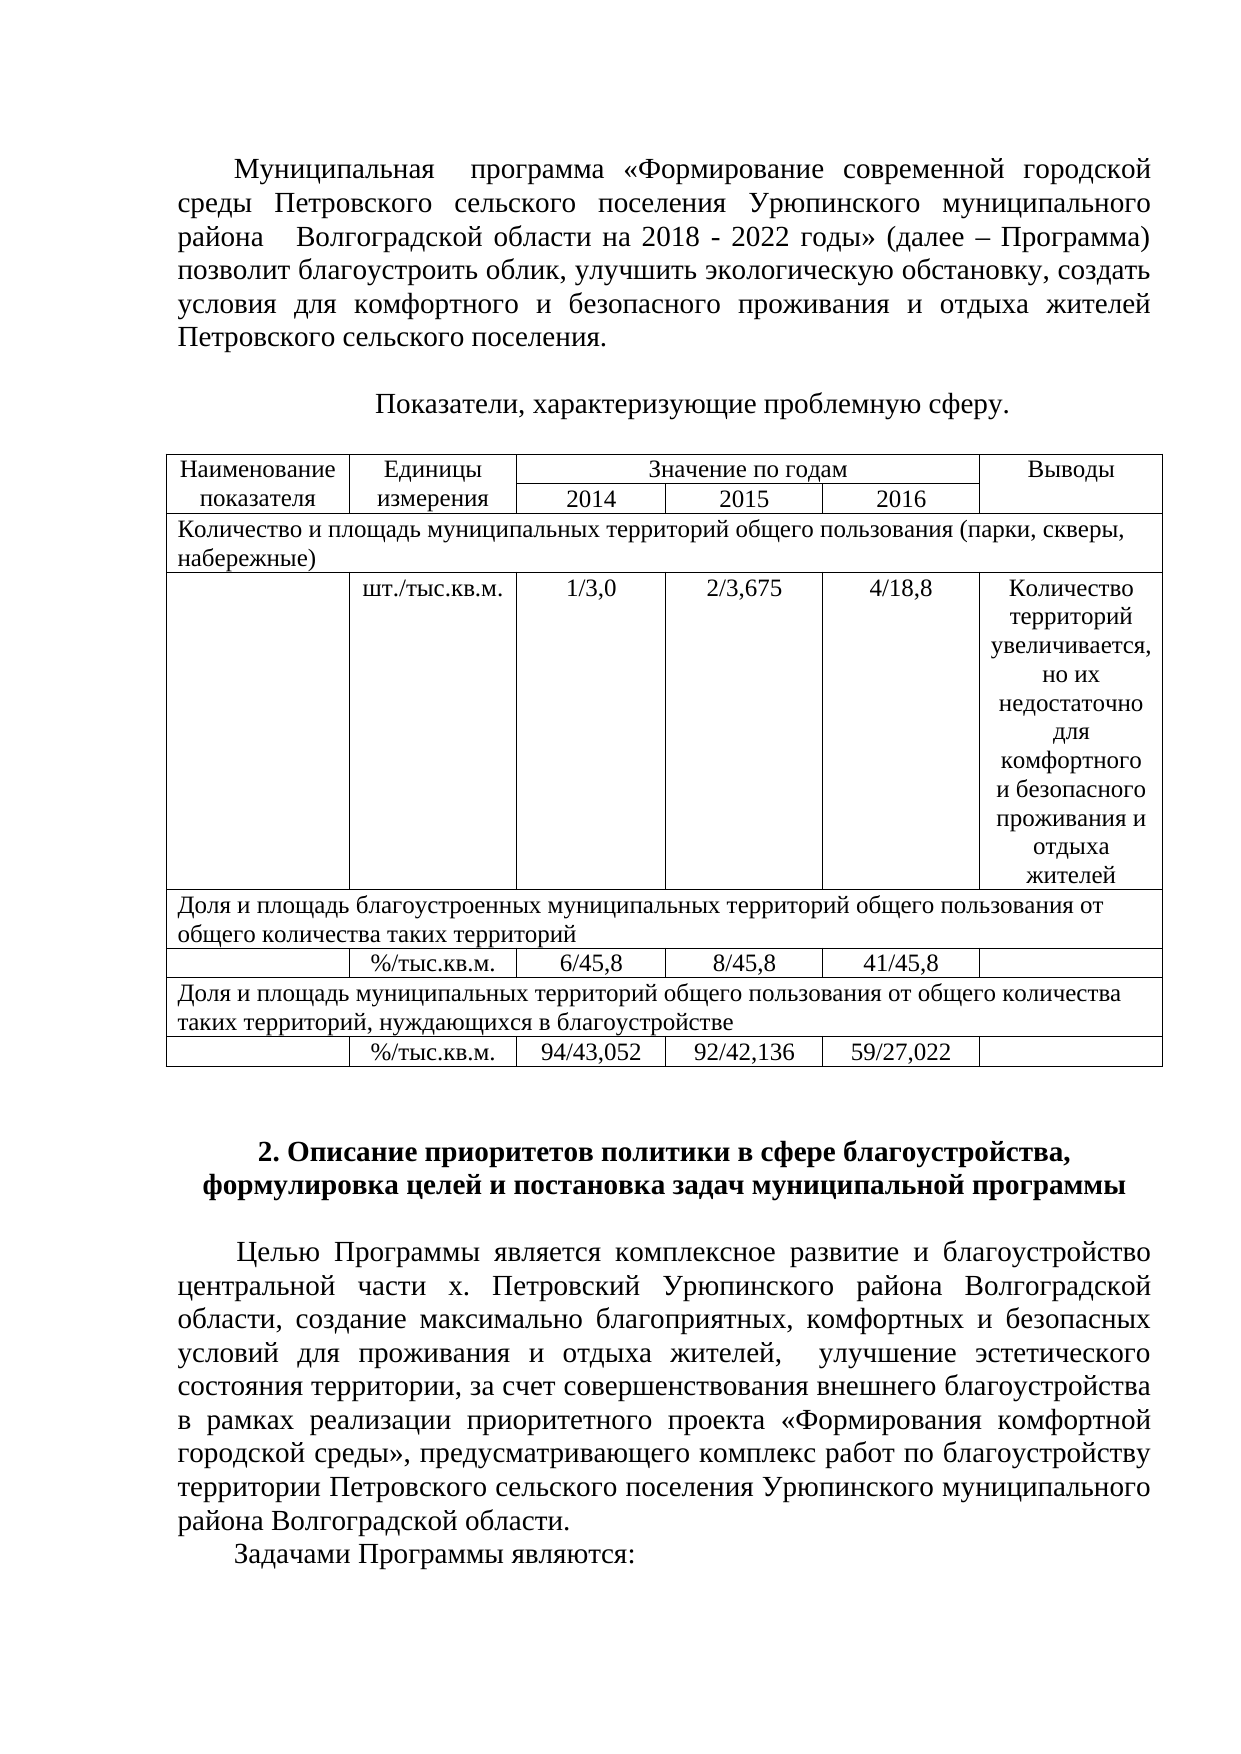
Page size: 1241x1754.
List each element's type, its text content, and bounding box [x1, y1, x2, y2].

table_cell 6/45,8 [517, 949, 665, 977]
table_header Наименование показателя [167, 455, 349, 513]
table_cell 4/18,8 [823, 573, 979, 889]
table_cell 94/43,052 [517, 1037, 665, 1066]
text Задачами Программы являются: [177, 1536, 1152, 1570]
table_cell %/тыс.кв.м. [350, 949, 516, 977]
table_cell 92/42,136 [666, 1037, 822, 1066]
table_cell 2/3,675 [666, 573, 822, 889]
table_cell Количество и площадь муниципальных территорий общего пользования (парки, скверы, набережные) [167, 514, 1162, 572]
table_cell Доля и площадь муниципальных территорий общего пользования от общего количества таких территорий, нуждающихся в благоустройстве [167, 978, 1162, 1036]
text 2. Описание приоритетов политики в сфере благоустройства, формулировка целей и постановка задач муниципальной программы [177, 1134, 1152, 1201]
table_header Единицы измерения [350, 455, 516, 513]
table_cell 2015 [666, 484, 822, 513]
table_cell %/тыс.кв.м. [350, 1037, 516, 1066]
table_cell [980, 1037, 1162, 1066]
table_cell 2016 [823, 484, 979, 513]
table_cell шт./тыс.кв.м. [350, 573, 516, 889]
table_cell Количество территорий увеличивается, но их недостаточно для комфортного и безопасного проживания и отдыха жителей [980, 573, 1162, 889]
table_cell 59/27,022 [823, 1037, 979, 1066]
table_cell 1/3,0 [517, 573, 665, 889]
table_cell 41/45,8 [823, 949, 979, 977]
table_cell [167, 1037, 349, 1066]
table_header Выводы [980, 455, 1162, 513]
table_cell [167, 573, 349, 889]
text Показатели, характеризующие проблемную сферу. [177, 386, 1152, 420]
table_cell [980, 949, 1162, 977]
text Целью Программы является комплексное развитие и благоустройство центральной части х. Петровский Урюпинского района Волгоградской области, создание максимально благоприятных, комфортных и безопасных условий для проживания и отдыха жителей, улучшение эстетического состояния территории, за счет совершенствования внешнего благоустройства в рамках реализации приоритетного проекта «Формирования комфортной городской среды», предусматривающего комплекс работ по благоустройству территории Петровского сельского поселения Урюпинского муниципального района Волгоградской области. [177, 1234, 1152, 1536]
table_cell 8/45,8 [666, 949, 822, 977]
table_cell 2014 [517, 484, 665, 513]
table_header Значение по годам [517, 455, 979, 483]
table_cell [167, 949, 349, 977]
table_cell Доля и площадь благоустроенных муниципальных территорий общего пользования от общего количества таких территорий [167, 890, 1162, 947]
text Муниципальная программа «Формирование современной городской среды Петровского сельского поселения Урюпинского муниципального района Волгоградской области на 2018 - 2022 годы» (далее – Программа) позволит благоустроить облик, улучшить экологическую обстановку, создать условия для комфортного и безопасного проживания и отдыха жителей Петровского сельского поселения. [177, 152, 1152, 353]
